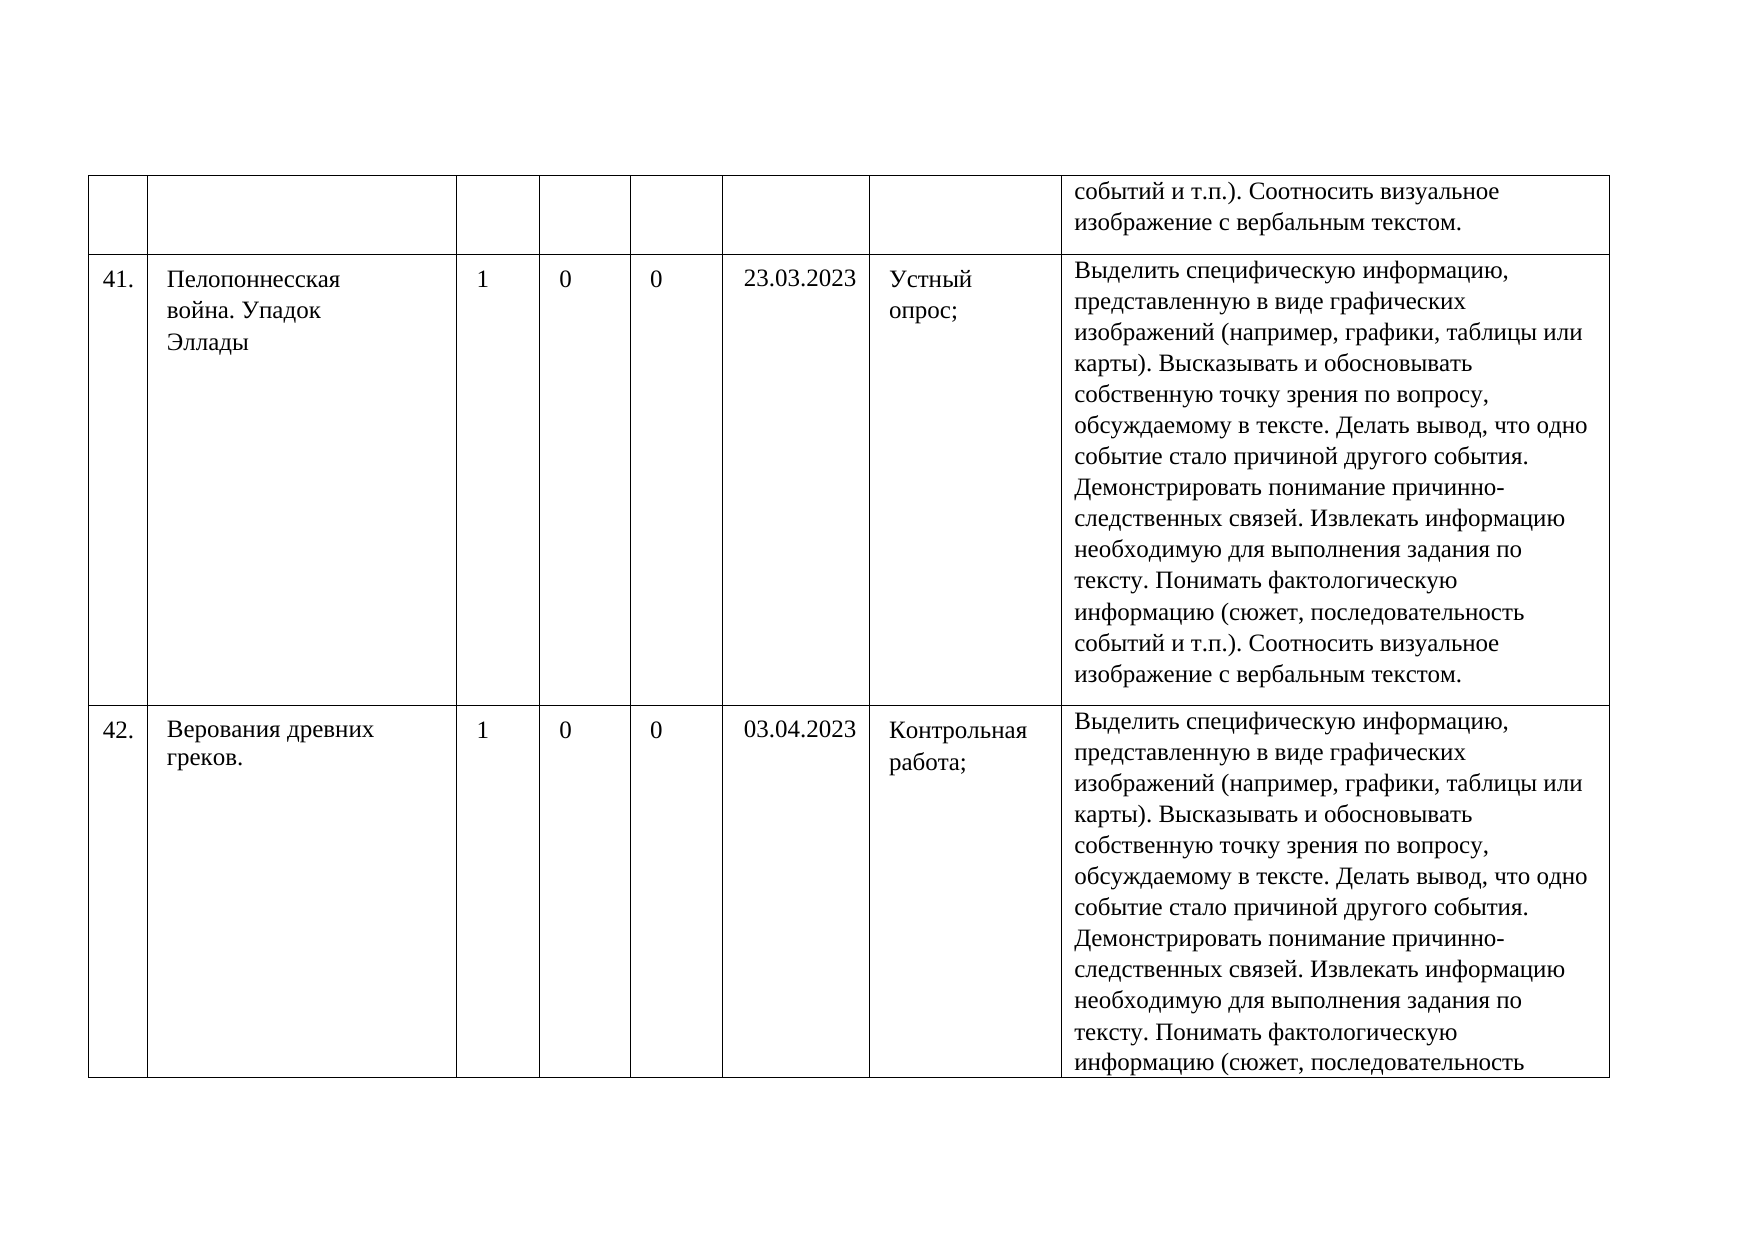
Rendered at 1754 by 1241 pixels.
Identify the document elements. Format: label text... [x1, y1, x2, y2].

table_cell 03.04.2023 [723, 706, 869, 1077]
table_header [89, 176, 147, 254]
table_cell 41. [89, 255, 147, 705]
table_header [540, 176, 630, 254]
table_cell 0 [540, 706, 630, 1077]
table_header [723, 176, 869, 254]
table_cell 0 [631, 706, 722, 1077]
table_header событий и т.п.). Соотносить визуальное изображение с вербальным текстом. [1062, 176, 1609, 254]
table_cell Выделить специфическую информацию, представленную в виде графических изображений (например, графики, таблицы или карты). Высказывать и обосновывать собственную точку зрения по вопросу, обсуждаемому в тексте. Делать вывод, что одно событие стало причиной другого события. Демонстрировать понимание причинно- следственных связей. Извлекать информацию необходимую для выполнения задания по тексту. Понимать фактологическую информацию (сюжет, последовательность [1062, 706, 1609, 1077]
table_cell Выделить специфическую информацию, представленную в виде графических изображений (например, графики, таблицы или карты). Высказывать и обосновывать собственную точку зрения по вопросу, обсуждаемому в тексте. Делать вывод, что одно событие стало причиной другого события. Демонстрировать понимание причинно- следственных связей. Извлекать информацию необходимую для выполнения задания по тексту. Понимать фактологическую информацию (сюжет, последовательность событий и т.п.). Соотносить визуальное изображение с вербальным текстом. [1062, 255, 1609, 705]
table_cell 1 [457, 706, 539, 1077]
table_header [148, 176, 456, 254]
table_cell 23.03.2023 [723, 255, 869, 705]
table_cell 0 [540, 255, 630, 705]
table_cell 1 [457, 255, 539, 705]
table_cell 42. [89, 706, 147, 1077]
table_header [457, 176, 539, 254]
table_cell 0 [631, 255, 722, 705]
table_cell Контрольная работа; [870, 706, 1061, 1077]
table_header [631, 176, 722, 254]
table_header [870, 176, 1061, 254]
table_cell Верования древних греков. [148, 706, 456, 1077]
table_cell Пелопоннесская война. Упадок Эллады [148, 255, 456, 705]
table_cell Устный опрос; [870, 255, 1061, 705]
